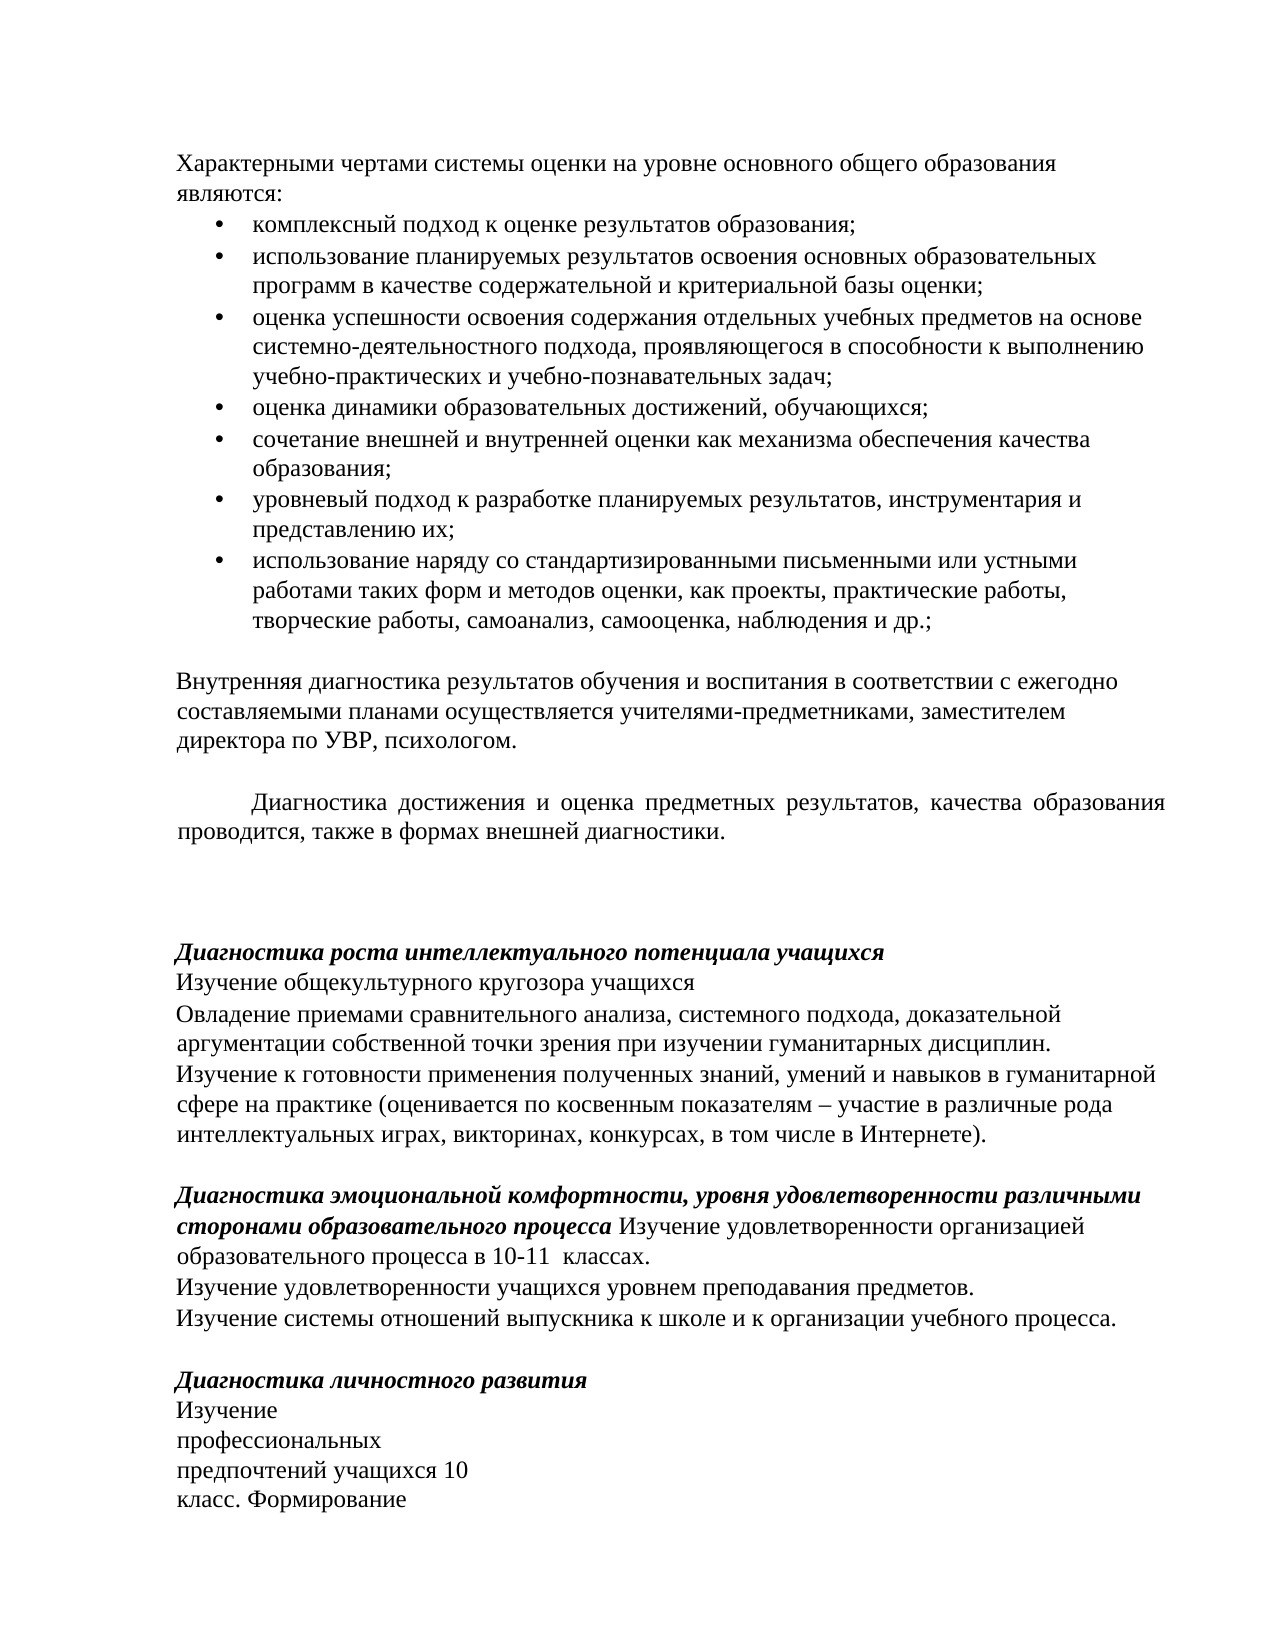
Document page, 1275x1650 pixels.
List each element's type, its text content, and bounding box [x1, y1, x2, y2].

text Диагностика достижения и оценка предметных результатов, качества образования проводится, также в формах внешней диагностики. [177, 787, 1166, 845]
text Внутренняя диагностика результатов обучения и воспитания в соответствии с ежегодно составляемыми планами осуществляется учителями-предметниками, заместителем директора по УВР, психологом. [176, 666, 1157, 754]
list использование наряду со стандартизированными письменными или устными работами таких форм и методов оценки, как проекты, практические работы, творческие работы, самоанализ, самооценка, наблюдения и др.; [215, 545, 1157, 633]
text Диагностика роста интеллектуального потенциала учащихся [176, 937, 1155, 966]
list использование планируемых результатов освоения основных образовательных программ в качестве содержательной и критериальной базы оценки; [215, 241, 1157, 299]
list комплексный подход к оценке результатов образования; [215, 209, 1157, 238]
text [176, 1396, 486, 1513]
text Изучение удовлетворенности учащихся уровнем преподавания предметов. [176, 1272, 1157, 1301]
text Диагностика эмоциональной комфортности, уровня удовлетворенности различными сторонами образовательного процесса Изучение удовлетворенности организацией образовательного процесса в 10-11 классах. [176, 1180, 1155, 1270]
text Характерными чертами системы оценки на уровне основного общего образования являются: [176, 148, 1157, 207]
text Диагностика личностного развития [176, 1365, 1155, 1394]
text Изучение общекультурного кругозора учащихся [176, 967, 1157, 996]
text Изучение системы отношений выпускника к школе и к организации учебного процесса. [176, 1303, 1157, 1332]
list уровневый подход к разработке планируемых результатов, инструментария и представлению их; [215, 484, 1157, 543]
text Изучение к готовности применения полученных знаний, умений и навыков в гуманитарной сфере на практике (оценивается по косвенным показателям – участие в различные рода интеллектуальных играх, викторинах, конкурсах, в том числе в Интернете). [176, 1059, 1157, 1147]
list оценка динамики образовательных достижений, обучающихся; [215, 392, 1157, 421]
list оценка успешности освоения содержания отдельных учебных предметов на основе системно-деятельностного подхода, проявляющегося в способности к выполнению учебно-практических и учебно-познавательных задач; [215, 302, 1157, 390]
list сочетание внешней и внутренней оценки как механизма обеспечения качества образования; [215, 423, 1157, 482]
text Овладение приемами сравнительного анализа, системного подхода, доказательной аргументации собственной точки зрения при изучении гуманитарных дисциплин. [176, 999, 1157, 1057]
